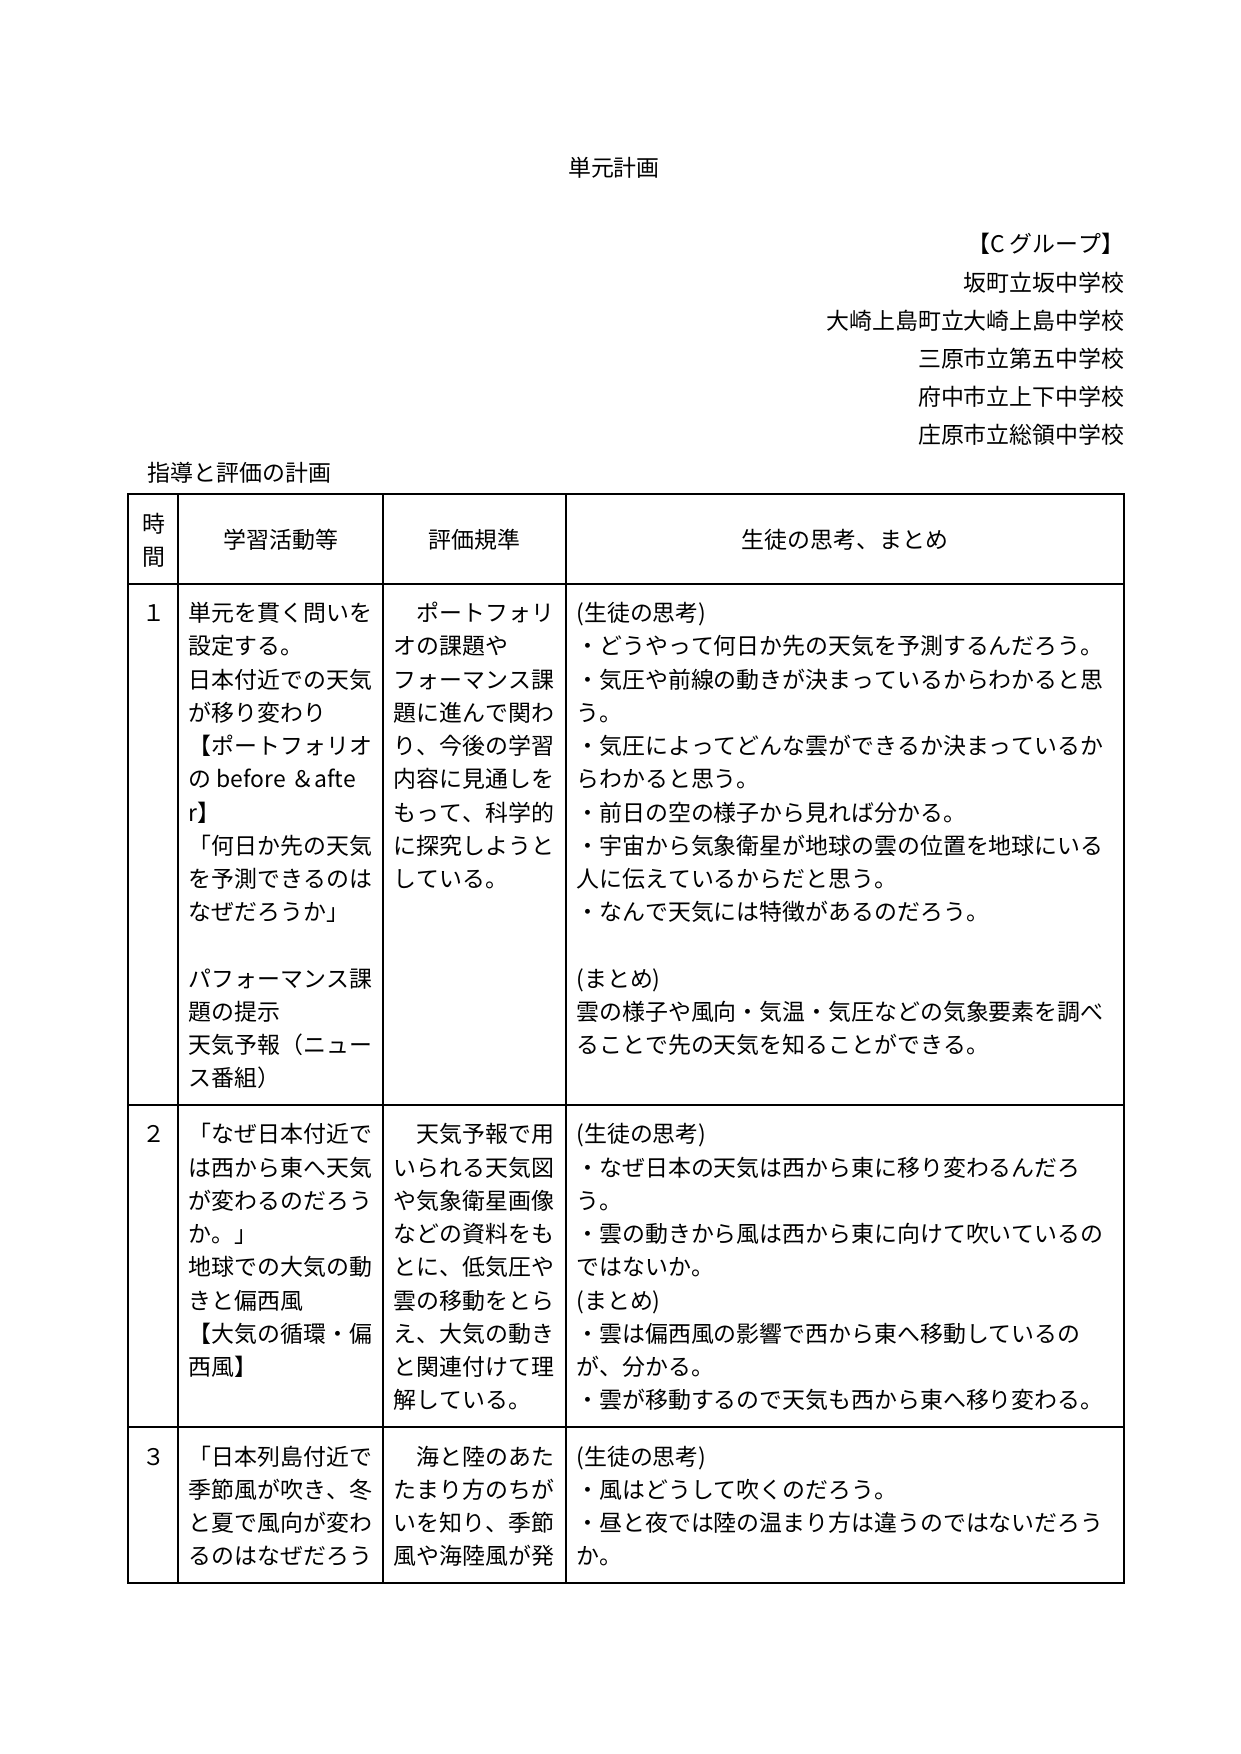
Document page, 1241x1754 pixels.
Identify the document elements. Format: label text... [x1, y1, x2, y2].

table_cell 天気予報で用いられる天気図や気象衛星画像などの資料をもとに、低気圧や雲の移動をとらえ、大気の動きと関連付けて理解している。 [384, 1106, 565, 1426]
text 指導と評価の計画 [148, 455, 1124, 488]
text 庄原市立総領中学校 [148, 417, 1124, 450]
table_cell (生徒の思考) ・なぜ日本の天気は西から東に移り変わるんだろう。 ・雲の動きから風は西から東に向けて吹いているのではないか。 (まとめ) ・雲は偏西風の影響で西から東へ移動しているのが、分かる。 ・雲が移動するので天気も西から東へ移り変わる。 [567, 1106, 1123, 1426]
table_cell (生徒の思考) ・どうやって何日か先の天気を予測するんだろう。 ・気圧や前線の動きが決まっているからわかると思う。 ・気圧によってどんな雲ができるか決まっているからわかると思う。 ・前日の空の様子から見れば分かる。 ・宇宙から気象衛星が地球の雲の位置を地球にいる人に伝えているからだと思う。 ・なんで天気には特徴があるのだろう。 (まとめ) 雲の様子や風向・気温・気圧などの気象要素を調べることで先の天気を知ることができる。 [567, 585, 1123, 1104]
table_cell １ [129, 585, 177, 1104]
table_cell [179, 1428, 382, 1582]
table_cell ２ [129, 1106, 177, 1426]
table_header 学習活動等 [179, 495, 382, 582]
table_header 生徒の思考、まとめ [567, 495, 1123, 582]
table_cell 「なぜ日本付近では西から東へ天気が変わるのだろうか。」 地球での大気の動きと偏西風 【大気の循環・偏西風】 [179, 1106, 382, 1426]
text 大崎上島町立大崎上島中学校 [148, 302, 1124, 336]
text 【Cグループ】 [148, 226, 1124, 259]
text 単元計画 [103, 150, 1124, 183]
table_cell ３ [129, 1428, 177, 1582]
text 府中市立上下中学校 [148, 379, 1124, 412]
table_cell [567, 1428, 1123, 1582]
table_cell ポートフォリオの課題やフォーマンス課題に進んで関わり、今後の学習内容に見通しをもって、科学的に探究しようとしている。 [384, 585, 565, 1104]
table_header 評価規準 [384, 495, 565, 582]
table_header 時間 [129, 495, 177, 582]
table_cell 単元を貫く問いを設定する。 日本付近での天気が移り変わり 【ポートフォリオのbefore ＆after】 「何日か先の天気を予測できるのはなぜだろうか」 パフォーマンス課題の提示 天気予報（ニュース番組） [179, 585, 382, 1104]
text 三原市立第五中学校 [148, 341, 1124, 374]
text 坂町立坂中学校 [148, 264, 1124, 298]
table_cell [384, 1428, 565, 1582]
